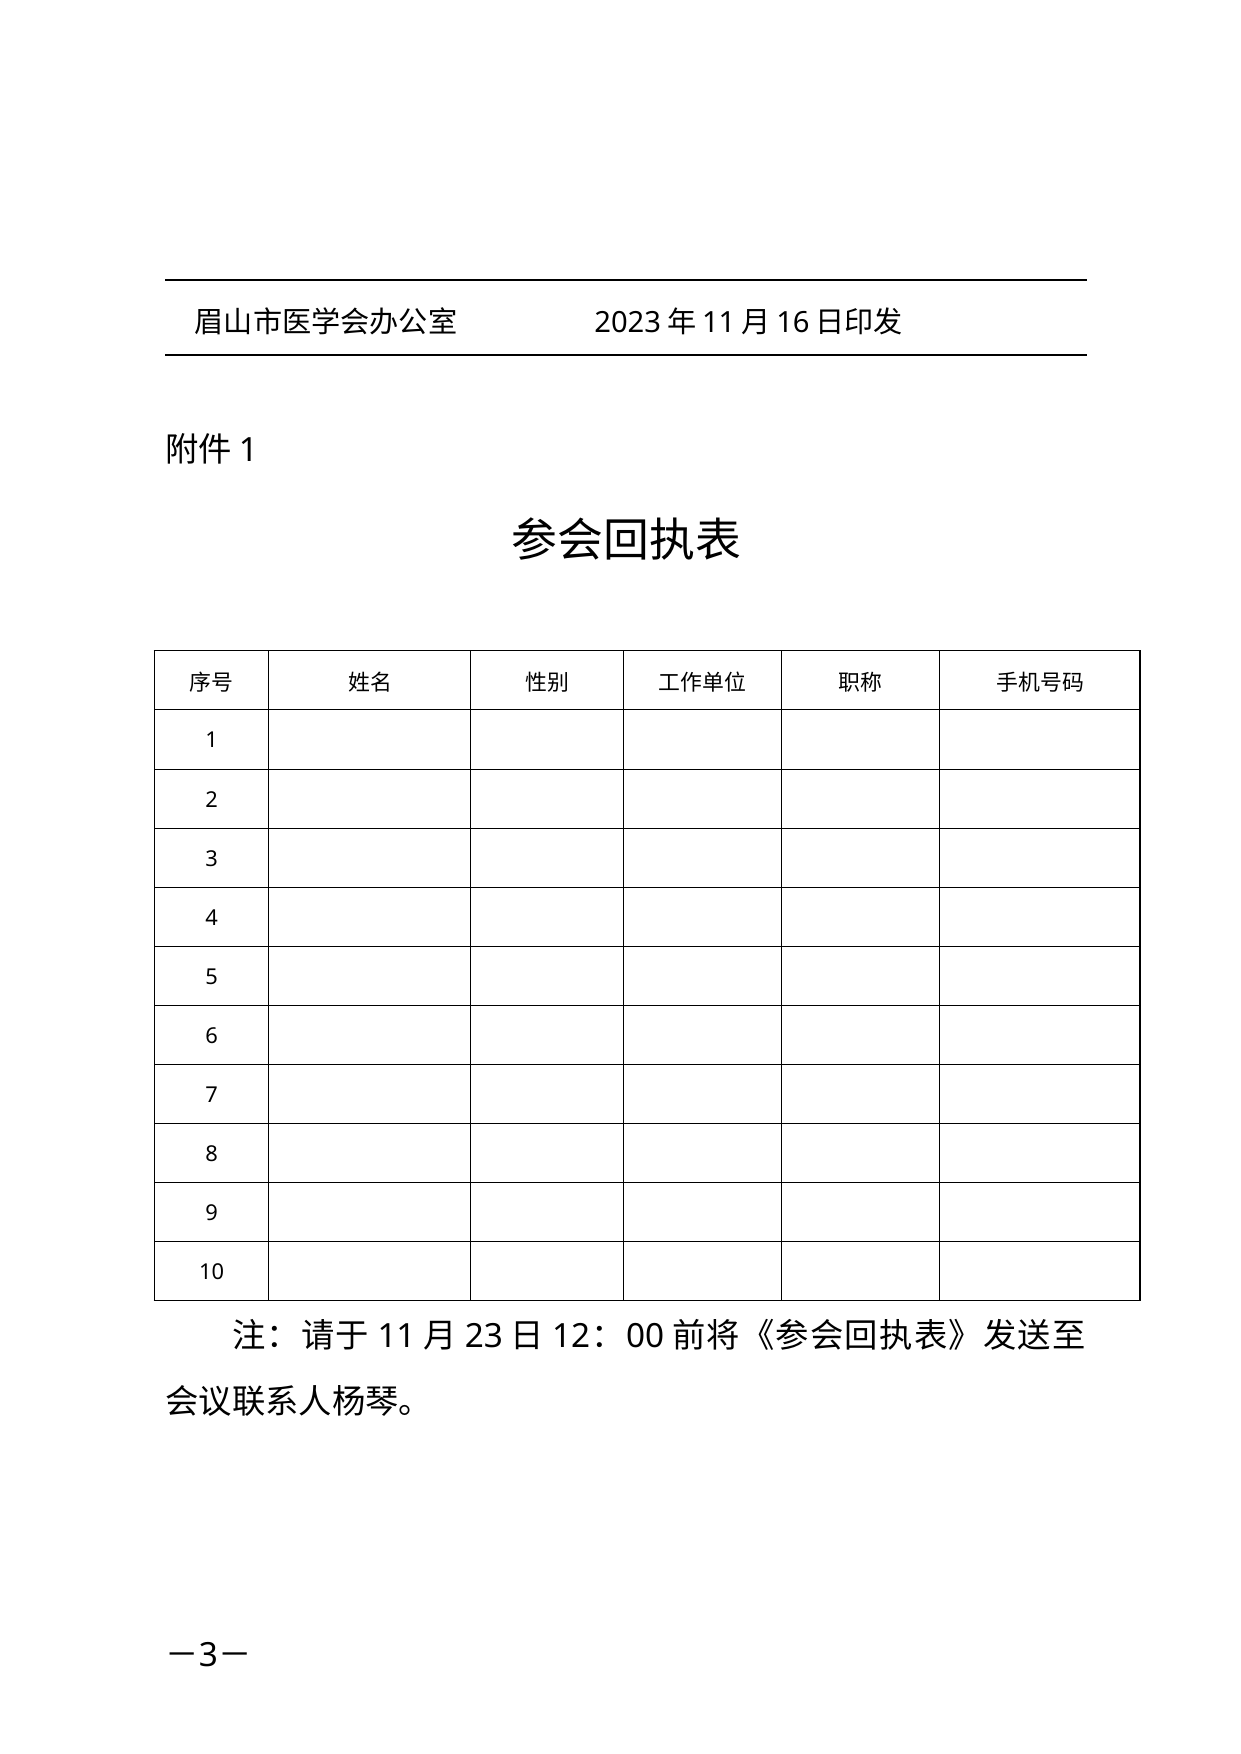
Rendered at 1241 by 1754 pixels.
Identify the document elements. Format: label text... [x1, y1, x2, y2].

table_cell [782, 1183, 939, 1241]
table_cell [269, 1183, 470, 1241]
table_cell 5 [155, 947, 268, 1005]
table_cell [269, 710, 470, 768]
table_header 手机号码 [940, 651, 1139, 709]
table_cell [624, 888, 781, 946]
table_cell 6 [155, 1006, 268, 1064]
table_cell [269, 947, 470, 1005]
table_cell [782, 1006, 939, 1064]
table_cell 7 [155, 1065, 268, 1123]
table_cell 10 [155, 1242, 268, 1300]
table_cell [471, 947, 623, 1005]
table_cell 3 [155, 829, 268, 887]
table_cell [940, 1065, 1139, 1123]
table_cell [269, 1242, 470, 1300]
table_cell [940, 829, 1139, 887]
table_cell [940, 770, 1139, 827]
table_cell 9 [155, 1183, 268, 1241]
table_cell 8 [155, 1124, 268, 1182]
table_header 性别 [471, 651, 623, 709]
table_cell [782, 1124, 939, 1182]
table_cell [269, 1065, 470, 1123]
table_cell [940, 1242, 1139, 1300]
text 眉山市医学会办公室 2023年11月16日印发 [165, 281, 1087, 354]
table_cell [940, 1006, 1139, 1064]
table_cell [782, 770, 939, 827]
table_cell [269, 1006, 470, 1064]
table_cell 4 [155, 888, 268, 946]
table_header 职称 [782, 651, 939, 709]
table_cell [940, 710, 1139, 768]
table_cell [471, 1006, 623, 1064]
table_cell [782, 888, 939, 946]
table_header 序号 [155, 651, 268, 709]
table_cell [782, 829, 939, 887]
table_cell [471, 1183, 623, 1241]
table_cell [782, 1242, 939, 1300]
text 注：请于11月23日12：00前将《参会回执表》发送至会议联系人杨琴。 [165, 1301, 1087, 1431]
table_cell [624, 1124, 781, 1182]
table_cell [940, 1183, 1139, 1241]
table_cell [782, 947, 939, 1005]
table_cell [624, 1065, 781, 1123]
table_cell [940, 1124, 1139, 1182]
table_cell [782, 1065, 939, 1123]
table_cell [940, 947, 1139, 1005]
table_cell [269, 1124, 470, 1182]
table_cell 2 [155, 770, 268, 827]
table_cell [624, 947, 781, 1005]
table_cell [782, 710, 939, 768]
table_cell [471, 770, 623, 827]
table_cell [940, 888, 1139, 946]
table_cell 1 [155, 710, 268, 768]
table_cell [269, 829, 470, 887]
table_cell [471, 888, 623, 946]
table_cell [624, 1006, 781, 1064]
table_header 工作单位 [624, 651, 781, 709]
table_cell [624, 710, 781, 768]
subtitle 附件1 [165, 388, 1087, 472]
table_cell [624, 770, 781, 827]
table_cell [269, 888, 470, 946]
table_cell [624, 1183, 781, 1241]
table_cell [624, 1242, 781, 1300]
table_cell [471, 710, 623, 768]
table_cell [471, 1065, 623, 1123]
table_cell [624, 829, 781, 887]
table_cell [471, 1124, 623, 1182]
table_cell [471, 1242, 623, 1300]
table_cell [471, 829, 623, 887]
table_cell [269, 770, 470, 827]
table_header 姓名 [269, 651, 470, 709]
text 参会回执表 [165, 488, 1087, 585]
